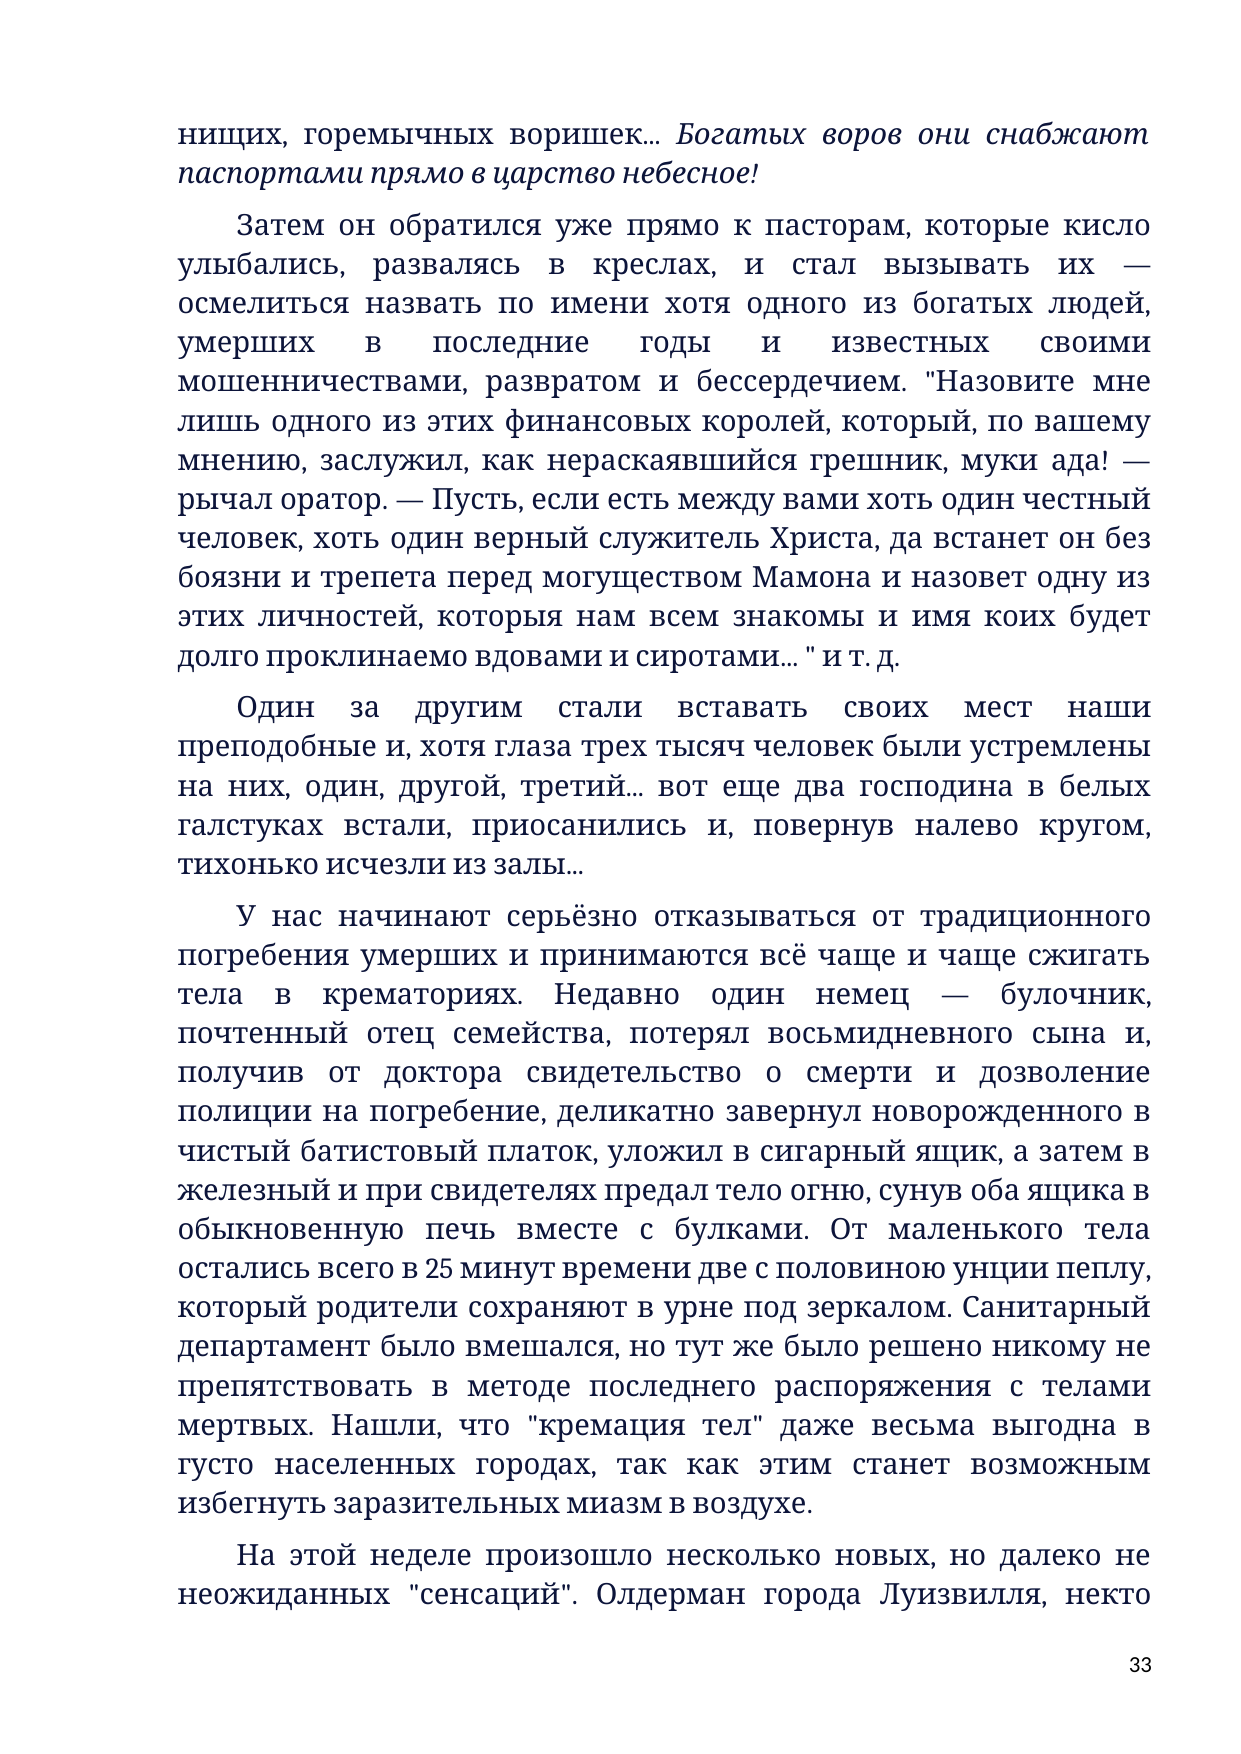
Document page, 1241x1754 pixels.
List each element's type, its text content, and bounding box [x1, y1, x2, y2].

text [177, 1539, 1152, 1612]
text Один за другим стали вставать своих мест наши преподобные и, хотя глаза трех тысяч человек были устремлены на них, один, другой, третий... вот еще два господина в белых галстуках встали, приосанились и, повернув налево кругом, тихонько исчезли из залы... [177, 691, 1152, 882]
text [177, 118, 1152, 191]
text У нас начинают серьёзно отказываться от традиционного погребения умерших и принимаются всё чаще и чаще сжигать тела в крематориях. Недавно один немец — булочник, почтенный отец семейства, потерял восьмидневного сына и, получив от доктора свидетельство о смерти и дозволение полиции на погребение, деликатно завернул новорожденного в чистый батистовый платок, уложил в сигарный ящик, а затем в железный и при свидетелях предал тело огню, сунув оба ящика в обыкновенную печь вместе с булками. От маленького тела остались всего в 25 минут времени две с половиною унции пеплу, который родители сохраняют в урне под зеркалом. Санитарный департамент было вмешался, но тут же было решено никому не препятствовать в методе последнего распоряжения с телами мертвых. Нашли, что "кремация тел" даже весьма выгодна в густо населенных городах, так как этим станет возможным избегнуть заразительных миазм в воздухе. [177, 900, 1152, 1521]
text Затем он обратился уже прямо к пасторам, которые кисло улыбались, развалясь в креслах, и стал вызывать их — осмелиться назвать по имени хотя одного из богатых людей, умерших в последние годы и известных своими мошенничествами, развратом и бессердечием. "Назовите мне лишь одного из этих финансовых королей, который, по вашему мнению, заслужил, как нераскаявшийся грешник, муки ада! — рычал оратор. — Пусть, если есть между вами хоть один честный человек, хоть один верный служитель Христа, да встанет он без боязни и трепета перед могуществом Мамона и назовет одну из этих личностей, которыя нам всем знакомы и имя коих будет долго проклинаемо вдовами и сиротами... " и т. д. [177, 209, 1152, 673]
